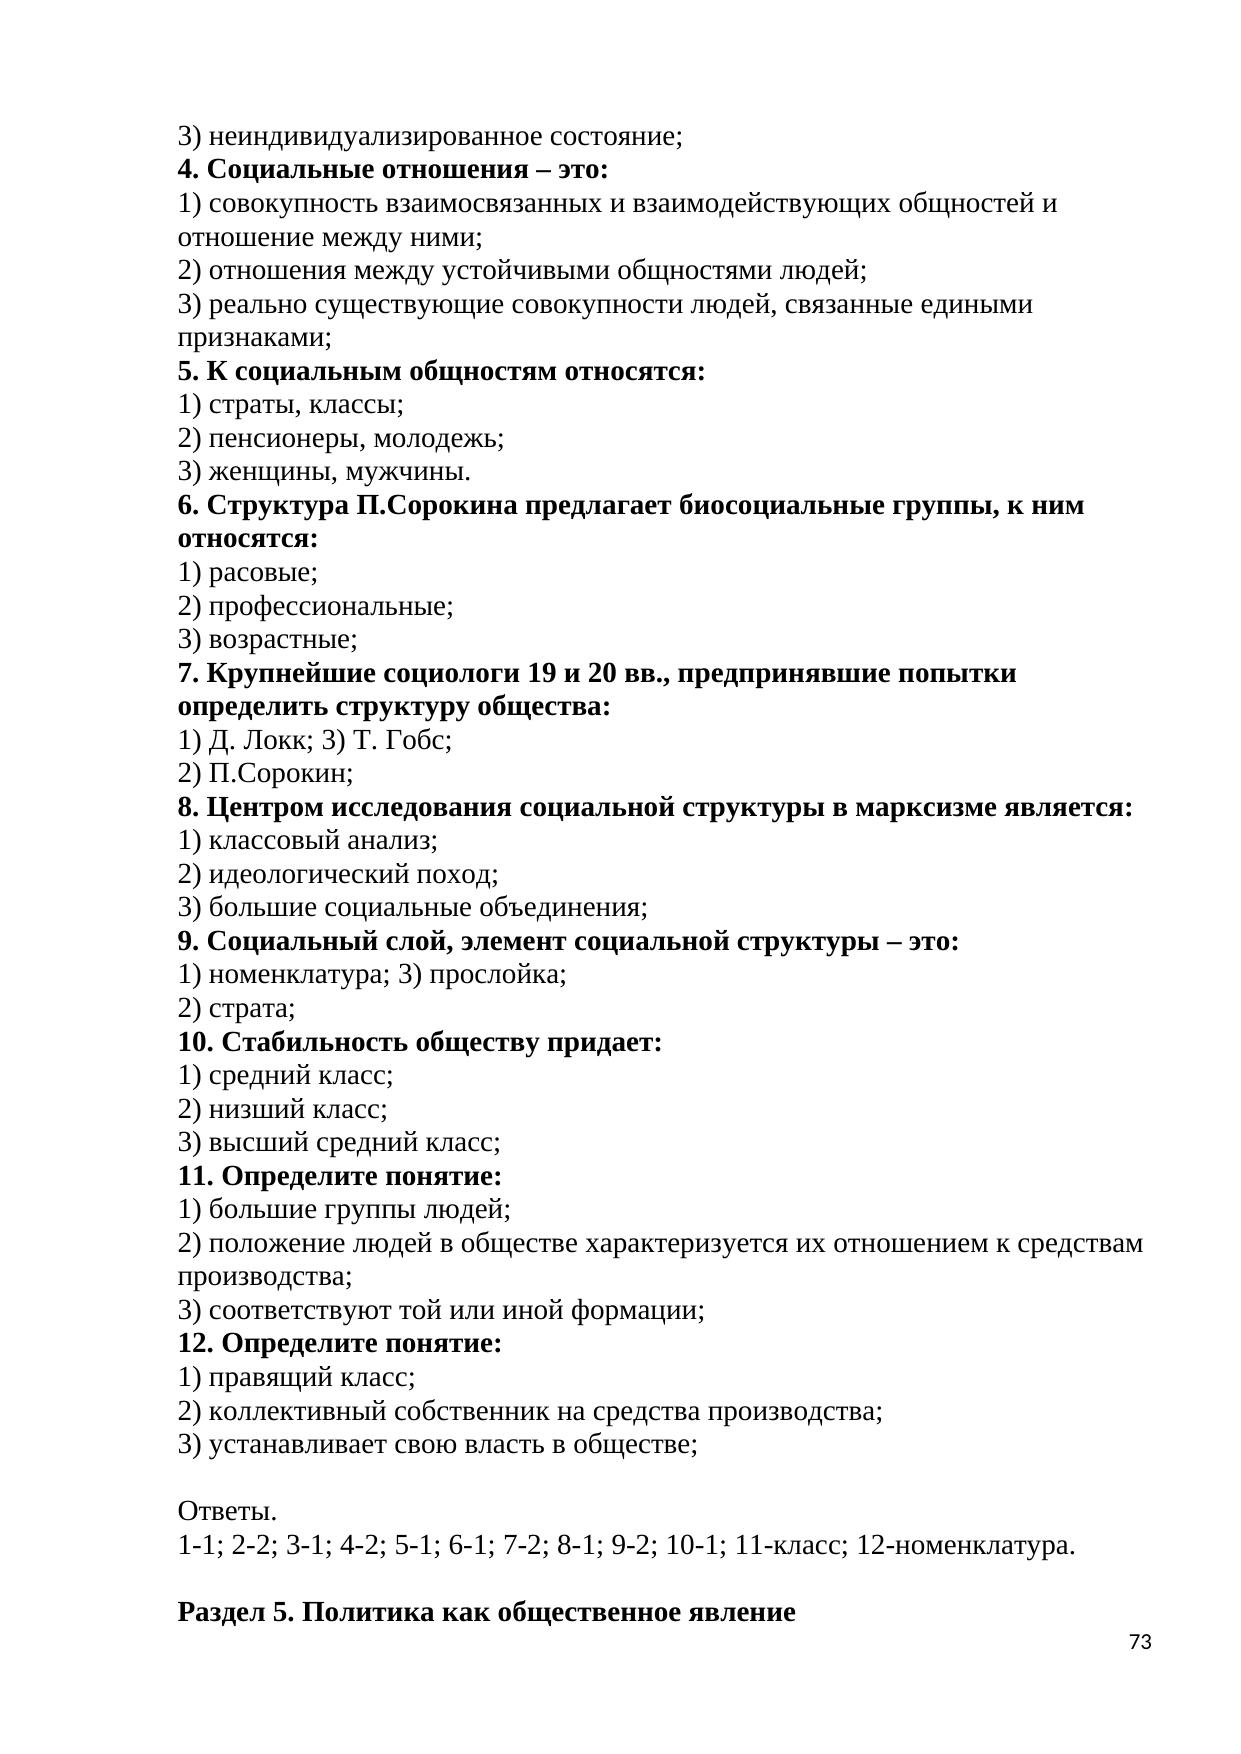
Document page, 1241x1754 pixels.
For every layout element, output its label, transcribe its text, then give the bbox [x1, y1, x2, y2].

text 1) правящий класс; [177, 1359, 1152, 1393]
text Ответы. [177, 1493, 1152, 1527]
text 1) большие группы людей; [177, 1191, 1152, 1225]
text 2) положение людей в обществе характеризуется их отношением к средствам производства; [177, 1225, 1152, 1292]
text 9. Социальный слой, элемент социальной структуры – это: [177, 923, 1152, 957]
text 1) номенклатура; 3) прослойка; [177, 957, 1152, 990]
text 6. Структура П.Сорокина предлагает биосоциальные группы, к ним относятся: [177, 487, 1152, 554]
text Раздел 5. Политика как общественное явление [177, 1594, 1152, 1627]
text 1) классовый анализ; [177, 822, 1152, 856]
text 2) низший класс; [177, 1091, 1152, 1124]
text 3) высший средний класс; [177, 1124, 1152, 1158]
text 7. Крупнейшие социологи 19 и 20 вв., предпринявшие попытки определить структуру общества: [177, 655, 1152, 722]
text 1-1; 2-2; 3-1; 4-2; 5-1; 6-1; 7-2; 8-1; 9-2; 10-1; 11-класс; 12-номенклатура. [177, 1527, 1152, 1560]
text 2) идеологический поход; [177, 856, 1152, 889]
text 1) средний класс; [177, 1057, 1152, 1091]
text 2) П.Сорокин; [177, 755, 1152, 789]
text 3) реально существующие совокупности людей, связанные едиными признаками; [177, 286, 1152, 353]
text 3) большие социальные объединения; [177, 889, 1152, 923]
text 1) Д. Локк; 3) Т. Гобс; [177, 722, 1152, 755]
text 5. К социальным общностям относятся: [177, 353, 1152, 386]
text 1) расовые; [177, 554, 1152, 588]
text 8. Центром исследования социальной структуры в марксизме является: [177, 789, 1152, 822]
text 2) профессиональные; [177, 588, 1152, 621]
text 4. Социальные отношения – это: [177, 152, 1152, 185]
text 3) неиндивидуализированное состояние; [177, 118, 1152, 152]
text 11. Определите понятие: [177, 1158, 1152, 1191]
text 3) соответствуют той или иной формации; [177, 1292, 1152, 1326]
text 3) возрастные; [177, 621, 1152, 655]
text 2) отношения между устойчивыми общностями людей; [177, 252, 1152, 286]
text 2) пенсионеры, молодежь; [177, 420, 1152, 453]
text 1) совокупность взаимосвязанных и взаимодействующих общностей и отношение между ними; [177, 185, 1152, 252]
text 3) женщины, мужчины. [177, 453, 1152, 487]
text 1) страты, классы; [177, 386, 1152, 420]
text 2) коллективный собственник на средства производства; [177, 1393, 1152, 1426]
text 2) страта; [177, 990, 1152, 1024]
text 12. Определите понятие: [177, 1326, 1152, 1359]
text 10. Стабильность обществу придает: [177, 1024, 1152, 1057]
text 3) устанавливает свою власть в обществе; [177, 1426, 1152, 1460]
